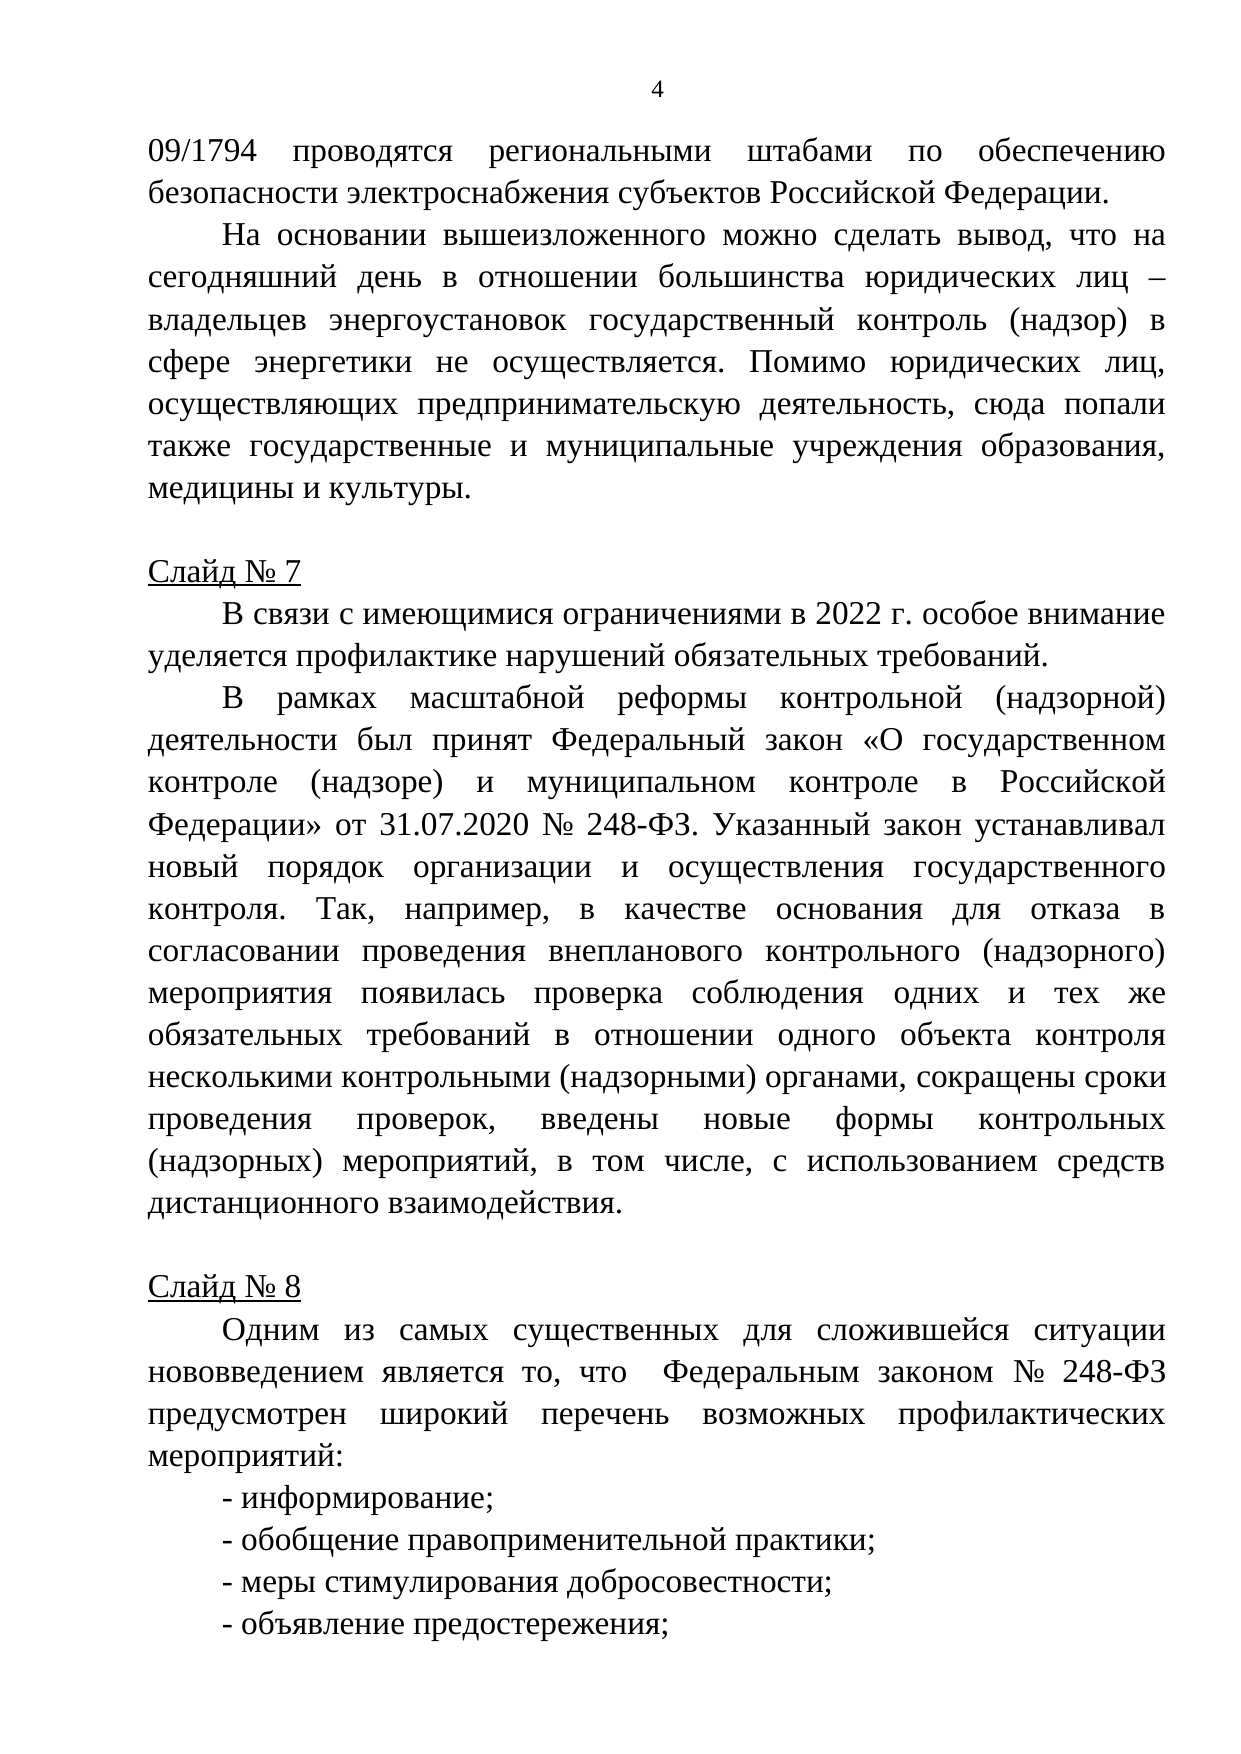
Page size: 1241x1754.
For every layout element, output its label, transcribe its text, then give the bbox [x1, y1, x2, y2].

text В рамках масштабной реформы контрольной (надзорной) деятельности был принят Федеральный закон «О государственном контроле (надзоре) и муниципальном контроле в Российской Федерации» от 31.07.2020 № 248-ФЗ. Указанный закон устанавливал новый порядок организации и осуществления государственного контроля. Так, например, в качестве основания для отказа в согласовании проведения внепланового контрольного (надзорного) мероприятия появилась проверка соблюдения одних и тех же обязательных требований в отношении одного объекта контроля несколькими контрольными (надзорными) органами, сокращены сроки проведения проверок, введены новые формы контрольных (надзорных) мероприятий, в том числе, с использованием средств дистанционного взаимодействия. [148, 1053, 1167, 1221]
text Слайд № 7 [148, 551, 1167, 590]
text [148, 131, 1167, 211]
text В связи с имеющимися ограничениями в 2022 г. особое внимание уделяется профилактике нарушений обязательных требований. [148, 593, 1167, 674]
text Одним из самых существенных для сложившейся ситуации нововведением является то, что Федеральным законом № 248-ФЗ предусмотрен широкий перечень возможных профилактических мероприятий: [148, 1431, 1167, 1473]
text - информирование; [148, 1477, 1167, 1516]
text В рамках масштабной реформы контрольной (надзорной) деятельности был принят Федеральный закон «О государственном контроле (надзоре) и муниципальном контроле в Российской Федерации» от 31.07.2020 № 248-ФЗ. Указанный закон устанавливал новый порядок организации и осуществления государственного контроля. Так, например, в качестве основания для отказа в согласовании проведения внепланового контрольного (надзорного) мероприятия появилась проверка соблюдения одних и тех же обязательных требований в отношении одного объекта контроля несколькими контрольными (надзорными) органами, сокращены сроки проведения проверок, введены новые формы контрольных (надзорных) мероприятий, в том числе, с использованием средств дистанционного взаимодействия. [148, 678, 1167, 1014]
text - объявление предостережения; [148, 1603, 1167, 1642]
text - меры стимулирования добросовестности; [148, 1561, 1167, 1600]
text Одним из самых существенных для сложившейся ситуации нововведением является то, что Федеральным законом № 248-ФЗ предусмотрен широкий перечень возможных профилактических мероприятий: [148, 1309, 1167, 1393]
text Слайд № 8 [148, 1267, 1167, 1305]
text - обобщение правоприменительной практики; [148, 1519, 1167, 1558]
text На основании вышеизложенного можно сделать вывод, что на сегодняшний день в отношении большинства юридических лиц – владельцев энергоустановок государственный контроль (надзор) в сфере энергетики не осуществляется. Помимо юридических лиц, осуществляющих предпринимательскую деятельность, сюда попали также государственные и муниципальные учреждения образования, медицины и культуры. [148, 215, 1167, 506]
